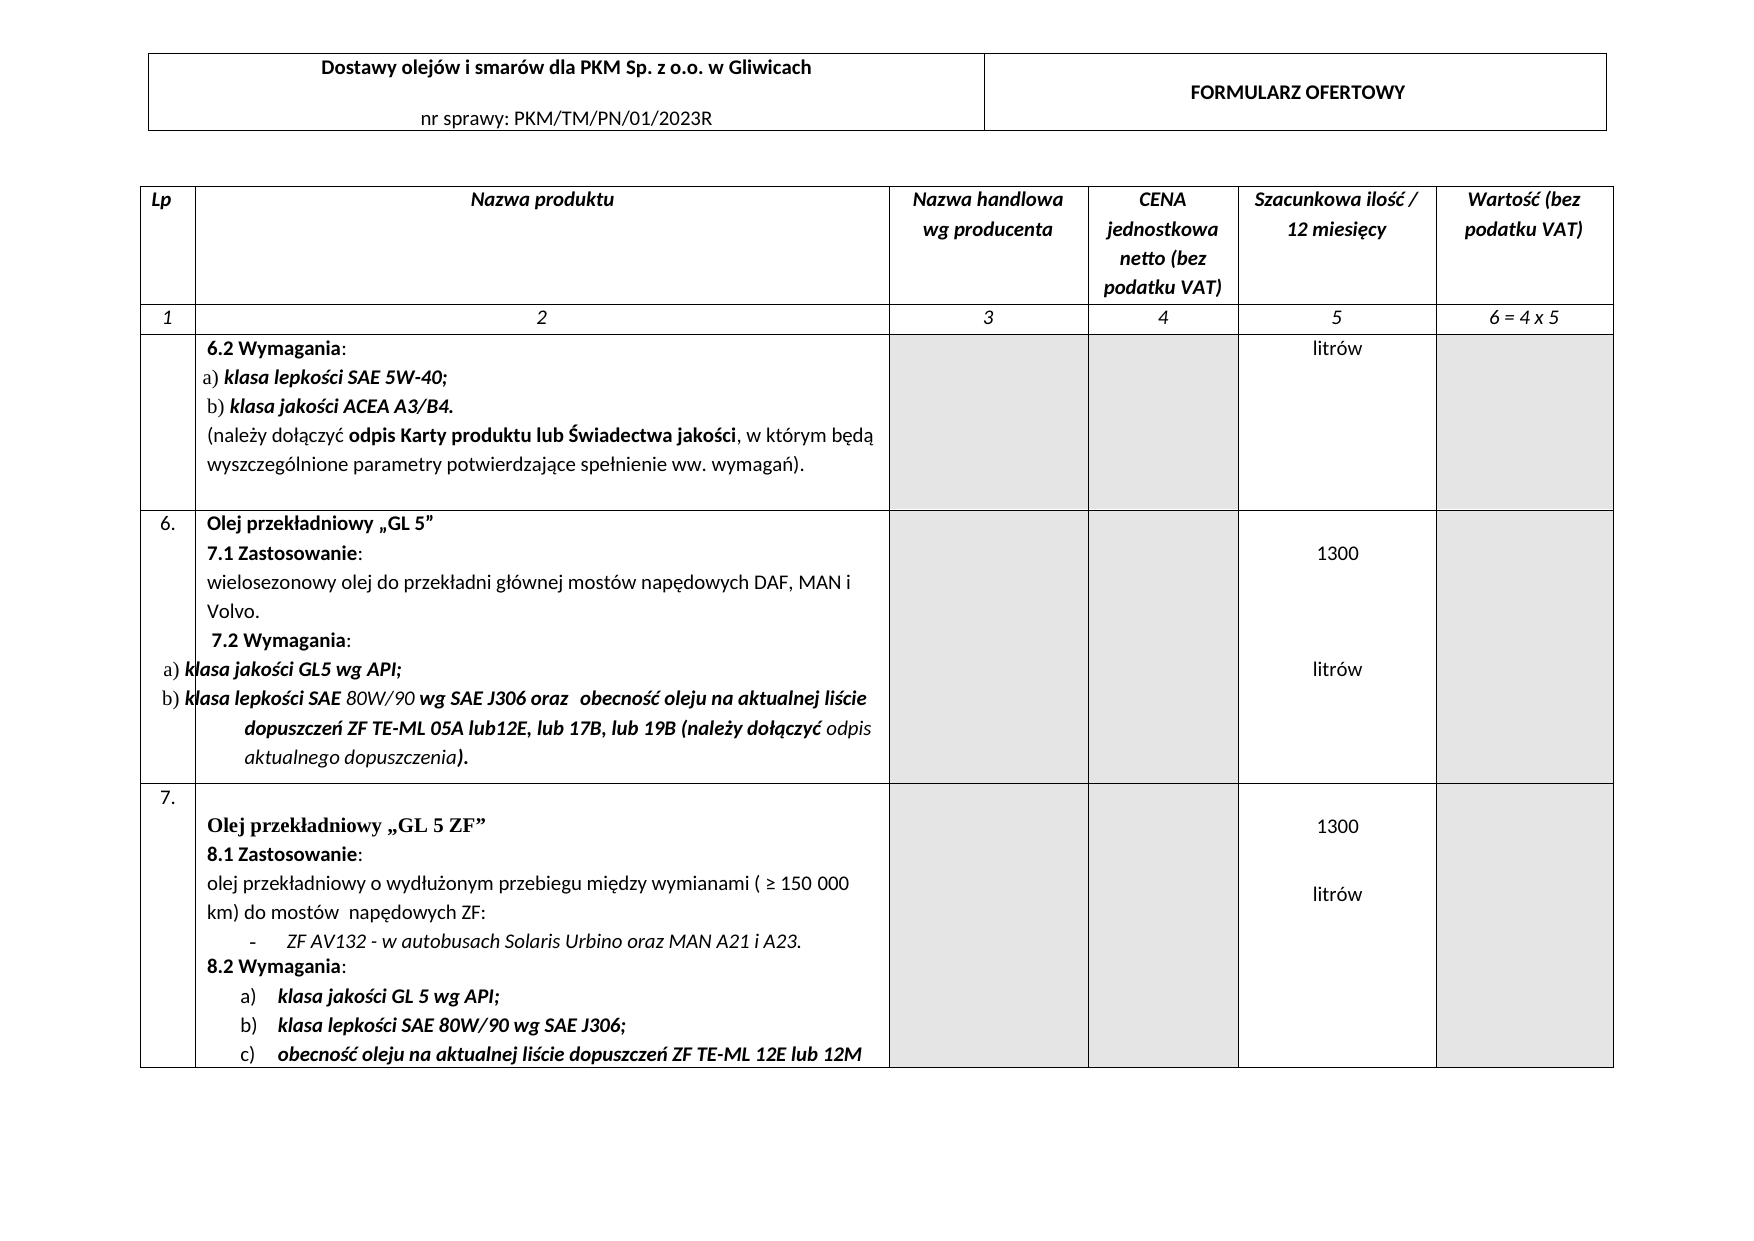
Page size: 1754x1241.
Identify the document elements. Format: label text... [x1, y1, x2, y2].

table_cell [1437, 335, 1613, 509]
table_header Nazwa produktu [196, 187, 889, 303]
table_cell litrów [1239, 880, 1436, 1067]
table_cell [1089, 784, 1238, 1067]
table_cell 5 [1239, 305, 1436, 334]
table_cell [890, 784, 1088, 1067]
table_cell 2 [196, 305, 889, 334]
table_cell [890, 335, 1088, 509]
table_cell 1300 [1239, 784, 1436, 880]
table_cell 6. [141, 511, 195, 783]
table_cell 7. [141, 784, 195, 1067]
table_header Nazwa handlowa wg producenta [890, 187, 1088, 303]
table_cell [1437, 784, 1613, 1067]
table_cell litrów [1239, 335, 1436, 509]
table_cell [1089, 335, 1238, 509]
table_cell 1300 litrów [1239, 511, 1436, 753]
table_header Szacunkowa ilość / 12 miesięcy [1239, 187, 1436, 303]
table_header CENA jednostkowa netto (bez podatku VAT) [1089, 187, 1238, 303]
table_cell 4 [1089, 305, 1238, 334]
table_cell 5. [141, 335, 195, 509]
table_cell 1 [141, 305, 195, 334]
table_header Lp [141, 187, 195, 303]
table_cell [890, 511, 1088, 783]
table_header Wartość (bez podatku VAT) [1437, 187, 1613, 303]
table_cell [1089, 511, 1238, 783]
table_cell [1437, 511, 1613, 783]
table_cell 6 = 4 x 5 [1437, 305, 1613, 334]
table_cell Olej przekładniowy „GL 5 ZF” 8.1 Zastosowanie: olej przekładniowy o wydłużonym przebiegu między wymianami ( ≥ ) do mostów napędowych ZF: ZF AV132 - w autobusach Solaris Urbino oraz MAN A21 i A23. 8.2 Wymagania: klasa jakości GL 5 wg API; klasa lepkości SAE 80W/90 wg SAE J306; obecność oleju na aktualnej liście dopuszczeń ZF TE-ML 12E lub 12M (należy dołączyć odpis aktualnego dopuszczenia). [196, 784, 889, 1067]
table_cell [1239, 753, 1436, 783]
table_cell 3 [890, 305, 1088, 334]
table_cell Olej przekładniowy „GL 7.1 Zastosowanie: wielosezonowy olej do przekładni głównej mostów napędowych DAF, MAN i Volvo. 7.2 Wymagania: klasa jakości GL5 wg API; klasa lepkości SAE 80W/90 wg SAE J306 oraz obecność oleju na aktualnej liście dopuszczeń ZF TE-ML 05A lub12E, lub 17B, lub 19B (należy dołączyć odpis aktualnego dopuszczenia). [196, 511, 889, 783]
